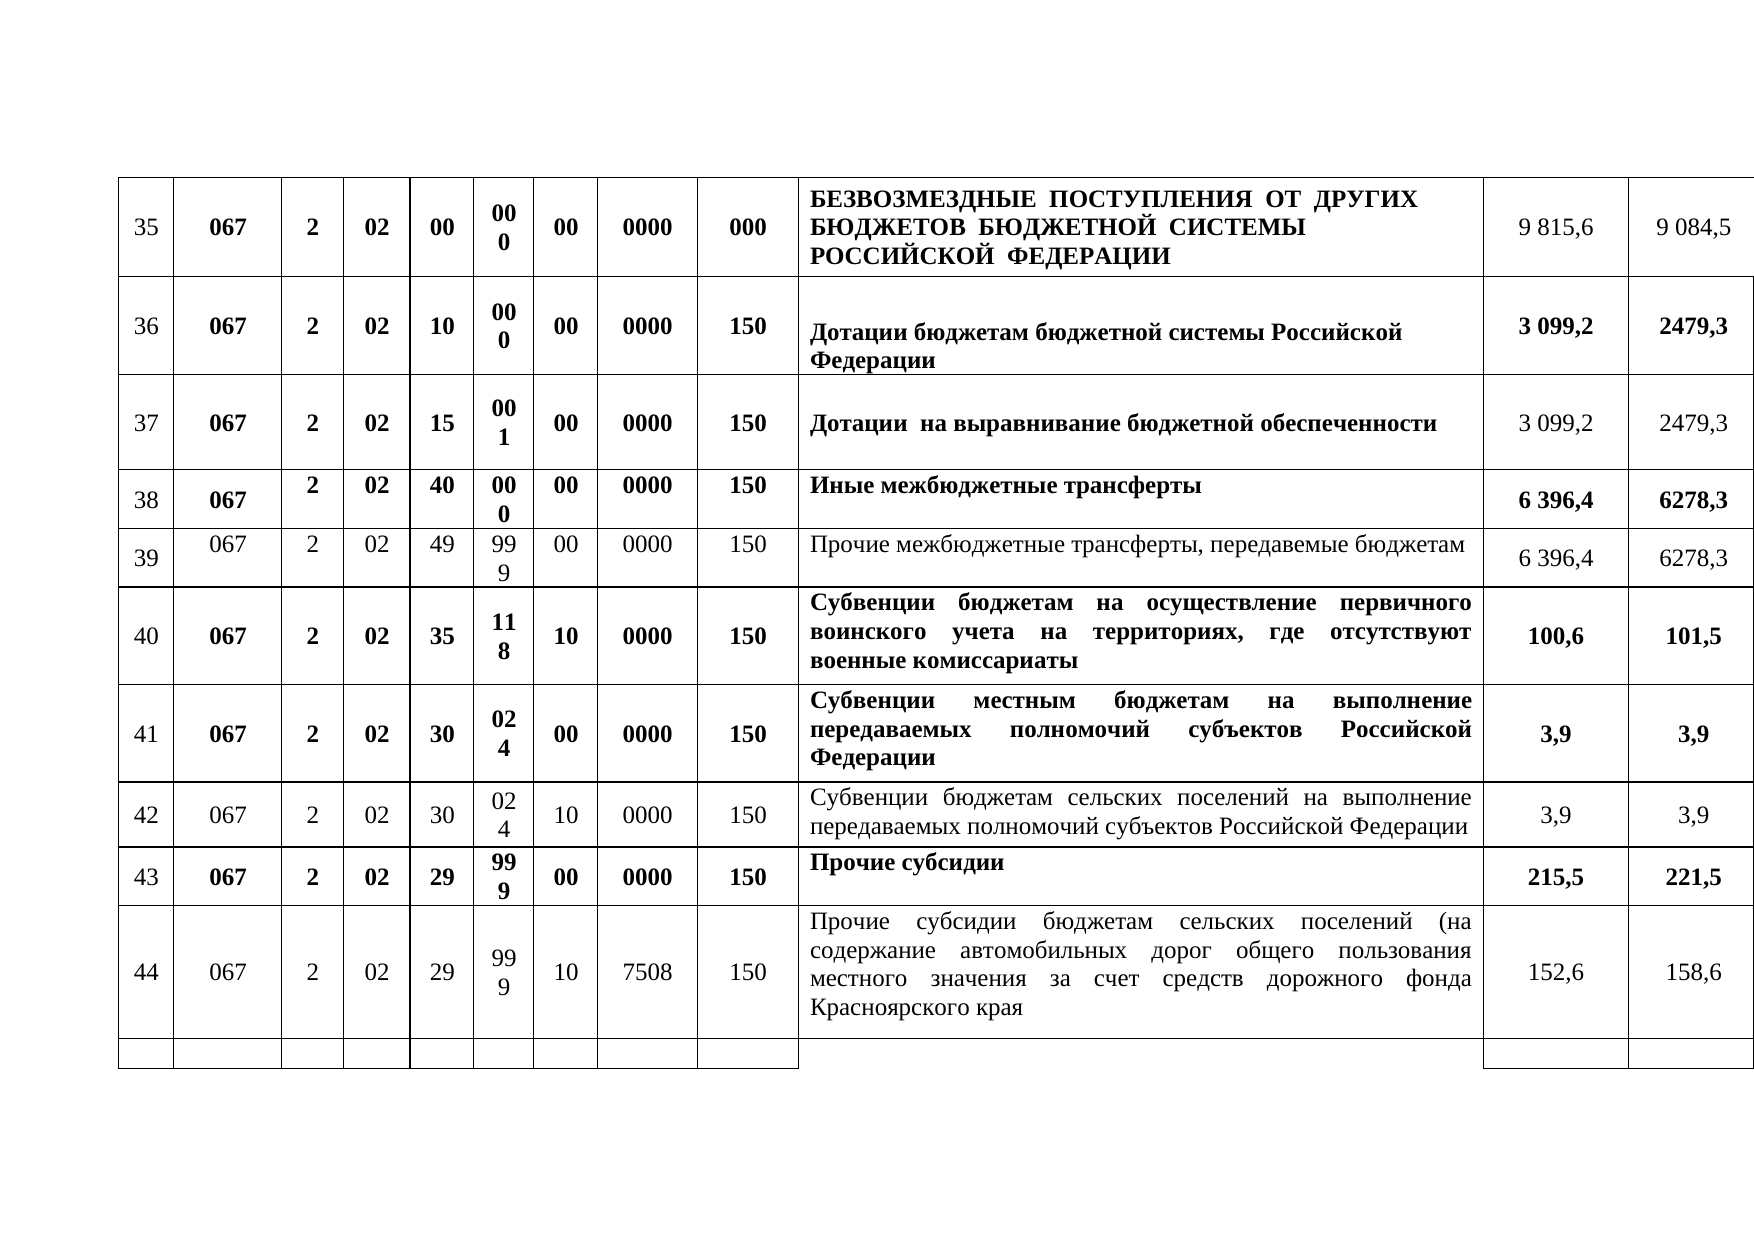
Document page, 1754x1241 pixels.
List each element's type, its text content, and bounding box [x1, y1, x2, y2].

table_cell 10 [534, 906, 597, 1038]
table_cell 02 [344, 529, 409, 586]
table_cell 0000 [598, 470, 697, 528]
table_cell 02 [344, 178, 409, 276]
table_cell 0000 [598, 178, 697, 276]
table_cell 001 [474, 375, 533, 469]
table_cell 000 [474, 470, 533, 528]
table_cell 10 [534, 588, 597, 684]
table_cell 150 [698, 848, 798, 905]
table_cell Прочие субсидии бюджетам сельских поселений (на содержание автомобильных дорог общего пользования местного значения за счет средств дорожного фонда Красноярского края [799, 906, 1483, 1038]
table_cell 00 [411, 178, 473, 276]
table_cell 36 [119, 277, 173, 374]
table_cell 2 [282, 277, 343, 374]
table_cell [344, 1039, 409, 1068]
table_cell 02 [344, 588, 409, 684]
table_cell 024 [474, 783, 533, 846]
table_cell [1629, 1039, 1753, 1068]
table_cell 215,5 [1484, 848, 1628, 905]
table_cell [174, 1039, 281, 1068]
table_cell 3 099,2 [1484, 277, 1628, 374]
table_cell [799, 1039, 1483, 1068]
table_cell 0000 [598, 529, 697, 586]
table_cell 29 [411, 906, 473, 1038]
table_cell БЕЗВОЗМЕЗДНЫЕ ПОСТУПЛЕНИЯ ОТ ДРУГИХ БЮДЖЕТОВ БЮДЖЕТНОЙ СИСТЕМЫ РОССИЙСКОЙ ФЕДЕРАЦИИ [799, 178, 1483, 276]
table_cell 38 [119, 470, 173, 528]
table_cell 152,6 [1484, 906, 1628, 1038]
table_cell 067 [174, 470, 281, 528]
table_cell 10 [411, 277, 473, 374]
table_cell 067 [174, 685, 281, 781]
table_cell 999 [474, 906, 533, 1038]
table_cell 02 [344, 783, 409, 846]
table_cell 00 [534, 277, 597, 374]
table_cell 7508 [598, 906, 697, 1038]
table_cell 41 [119, 685, 173, 781]
table_cell 3,9 [1629, 783, 1753, 846]
table_cell 42 [119, 783, 173, 846]
table_cell 2 [282, 588, 343, 684]
table_cell Субвенции бюджетам на осуществление первичного воинского учета на территориях, где отсутствуют военные комиссариаты [799, 588, 1483, 684]
table_cell 43 [119, 848, 173, 905]
table_cell 067 [174, 588, 281, 684]
table_cell 6278,3 [1629, 529, 1753, 586]
table_cell 00 [534, 470, 597, 528]
table_cell 00 [534, 178, 597, 276]
table_cell Дотации на выравнивание бюджетной обеспеченности [799, 375, 1483, 469]
table_cell 49 [411, 529, 473, 586]
table_cell 999 [474, 848, 533, 905]
table_cell 150 [698, 783, 798, 846]
table_cell 221,5 [1629, 848, 1753, 905]
table_cell 067 [174, 848, 281, 905]
table_cell 40 [411, 470, 473, 528]
table_cell 37 [119, 375, 173, 469]
table_cell 3,9 [1484, 783, 1628, 846]
table_cell 02 [344, 375, 409, 469]
table_cell 067 [174, 529, 281, 586]
table_cell 3,9 [1629, 685, 1753, 781]
table_cell 30 [411, 685, 473, 781]
table_cell 150 [698, 529, 798, 586]
table_cell 150 [698, 685, 798, 781]
table_cell 158,6 [1629, 906, 1753, 1038]
table_cell 100,6 [1484, 588, 1628, 684]
table_cell 067 [174, 906, 281, 1038]
table_cell Прочие межбюджетные трансферты, передавемые бюджетам [799, 529, 1483, 586]
table_cell 00 [534, 685, 597, 781]
table_cell [698, 1039, 798, 1068]
table_cell 067 [174, 178, 281, 276]
table_cell 000 [698, 178, 798, 276]
table_cell 2479,3 [1629, 277, 1753, 374]
table_cell 2 [282, 685, 343, 781]
table_cell 101,5 [1629, 588, 1753, 684]
table_cell [598, 1039, 697, 1068]
table_cell 150 [698, 906, 798, 1038]
table_cell Иные межбюджетные трансферты [799, 470, 1483, 528]
table_cell Прочие субсидии [799, 848, 1483, 905]
table_cell 02 [344, 906, 409, 1038]
table_cell 2 [282, 783, 343, 846]
table_cell [1484, 1039, 1628, 1068]
table_cell 9 084,5 [1629, 178, 1754, 276]
table_cell 02 [344, 685, 409, 781]
table_cell 15 [411, 375, 473, 469]
table_cell Субвенции бюджетам сельских поселений на выполнение передаваемых полномочий субъектов Российской Федерации [799, 783, 1483, 846]
table_cell 35 [411, 588, 473, 684]
table_cell 6278,3 [1629, 470, 1753, 528]
table_cell 3 099,2 [1484, 375, 1628, 469]
table_cell 30 [411, 783, 473, 846]
table_cell 000 [474, 277, 533, 374]
table_cell [282, 1039, 343, 1068]
table_cell [474, 1039, 533, 1068]
table_cell 150 [698, 277, 798, 374]
table_cell [534, 1039, 597, 1068]
table_cell 2 [282, 470, 343, 528]
table_cell 3,9 [1484, 685, 1628, 781]
table_cell 00 [534, 375, 597, 469]
table_cell 2 [282, 906, 343, 1038]
table_cell 150 [698, 375, 798, 469]
table_cell 02 [344, 470, 409, 528]
table_cell 118 [474, 588, 533, 684]
table_cell 999 [474, 529, 533, 586]
table_cell 40 [119, 588, 173, 684]
table_cell 29 [411, 848, 473, 905]
table_cell 00 [534, 848, 597, 905]
table_cell 150 [698, 588, 798, 684]
table_cell 2 [282, 178, 343, 276]
table_cell 067 [174, 783, 281, 846]
table_cell 0000 [598, 848, 697, 905]
table_cell 067 [174, 277, 281, 374]
table_cell Дотации бюджетам бюджетной системы Российской Федерации [799, 277, 1483, 374]
table_cell [411, 1039, 473, 1068]
table_cell 2 [282, 848, 343, 905]
table_cell 024 [474, 685, 533, 781]
table_cell 0000 [598, 685, 697, 781]
table_cell 067 [174, 375, 281, 469]
table_cell 9 815,6 [1484, 178, 1628, 276]
table_cell 0000 [598, 375, 697, 469]
table_cell 10 [534, 783, 597, 846]
table_cell 150 [698, 470, 798, 528]
table_cell 00 [534, 529, 597, 586]
table_cell 2 [282, 529, 343, 586]
table_cell 44 [119, 906, 173, 1038]
table_cell 0000 [598, 588, 697, 684]
table_cell 6 396,4 [1484, 470, 1628, 528]
table_cell 35 [119, 178, 173, 276]
table_cell 39 [119, 529, 173, 586]
table_cell 2479,3 [1629, 375, 1753, 469]
table_cell 000 [474, 178, 533, 276]
table_cell [119, 1039, 173, 1068]
table_cell Субвенции местным бюджетам на выполнение передаваемых полномочий субъектов Российской Федерации [799, 685, 1483, 781]
table_cell 0000 [598, 783, 697, 846]
table_cell 02 [344, 848, 409, 905]
table_cell 0000 [598, 277, 697, 374]
table_cell 02 [344, 277, 409, 374]
table_cell 6 396,4 [1484, 529, 1628, 586]
table_cell 2 [282, 375, 343, 469]
